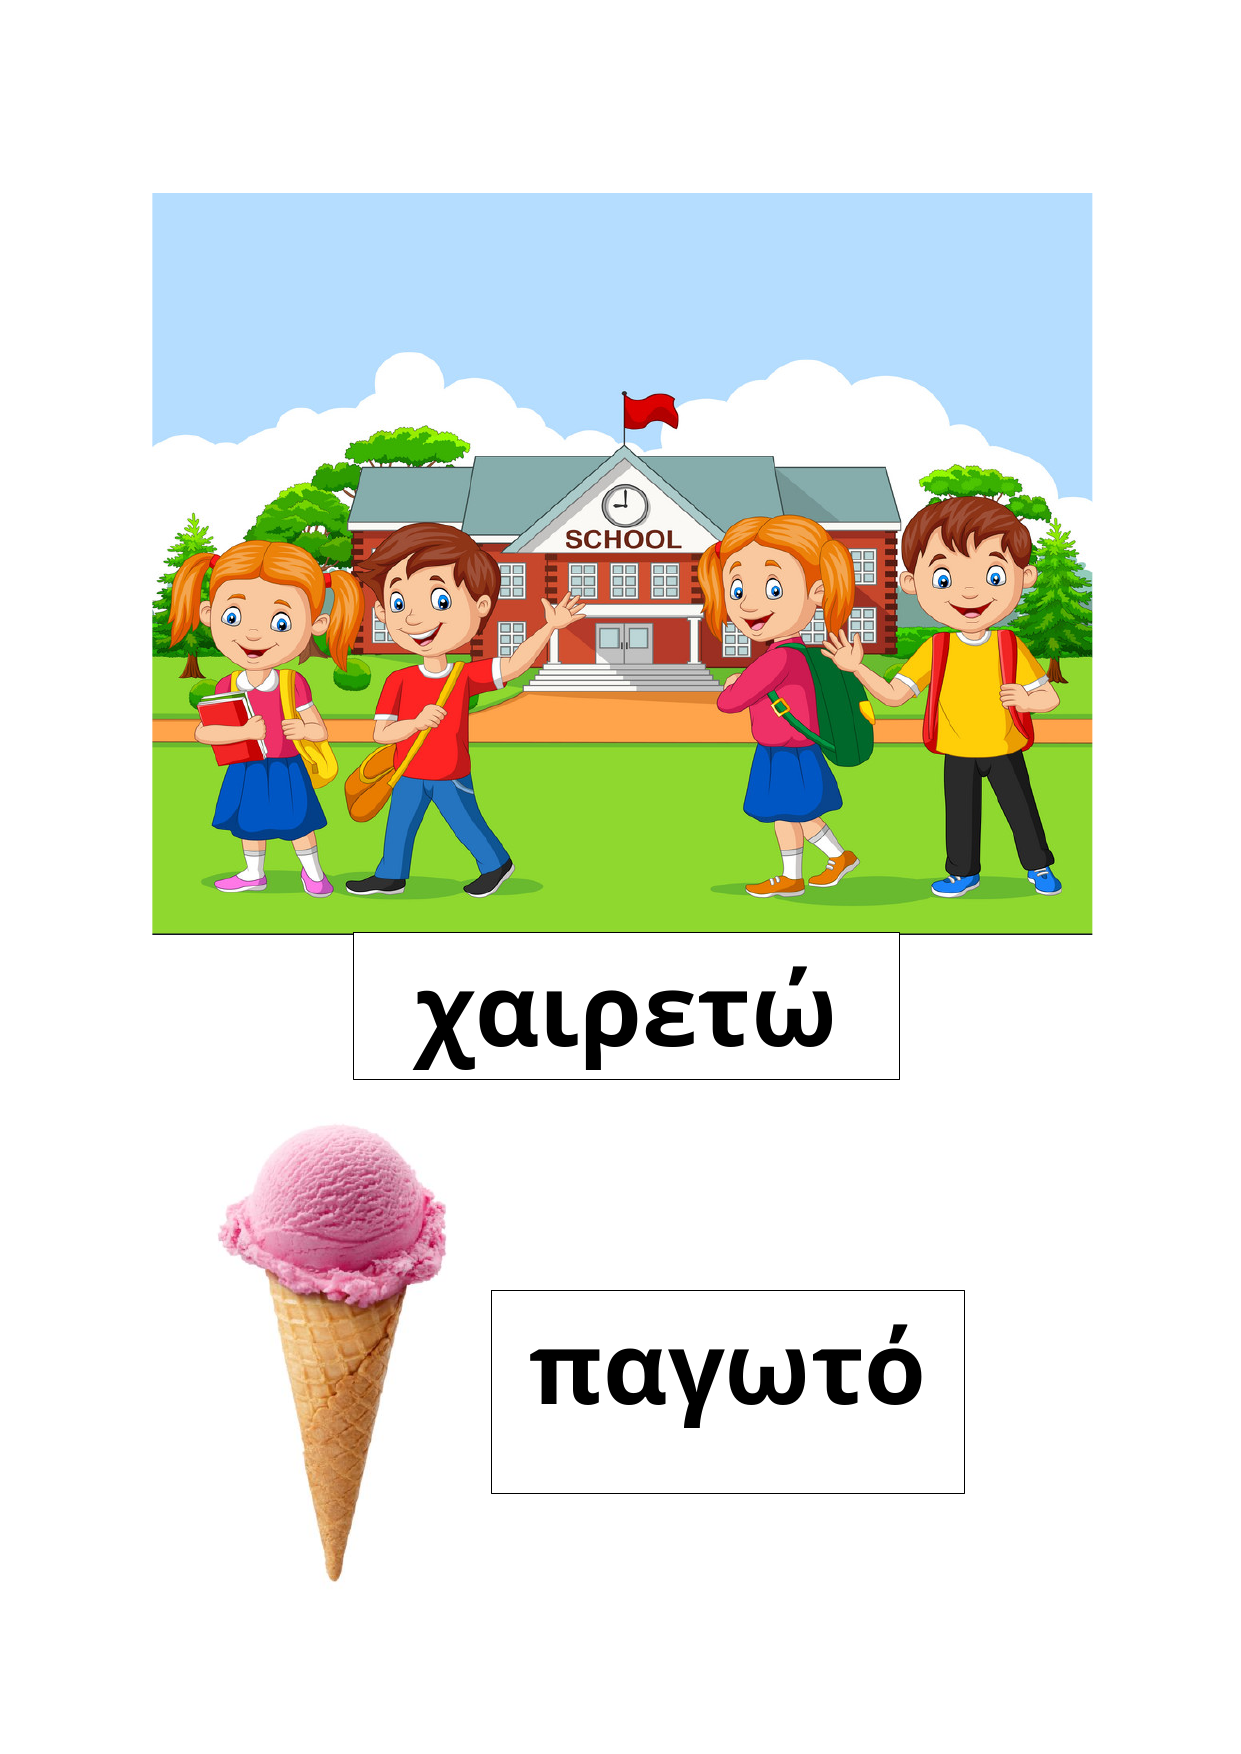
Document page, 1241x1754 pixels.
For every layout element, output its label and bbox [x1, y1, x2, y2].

picture [152, 193, 1093, 935]
picture [179, 1090, 493, 1601]
